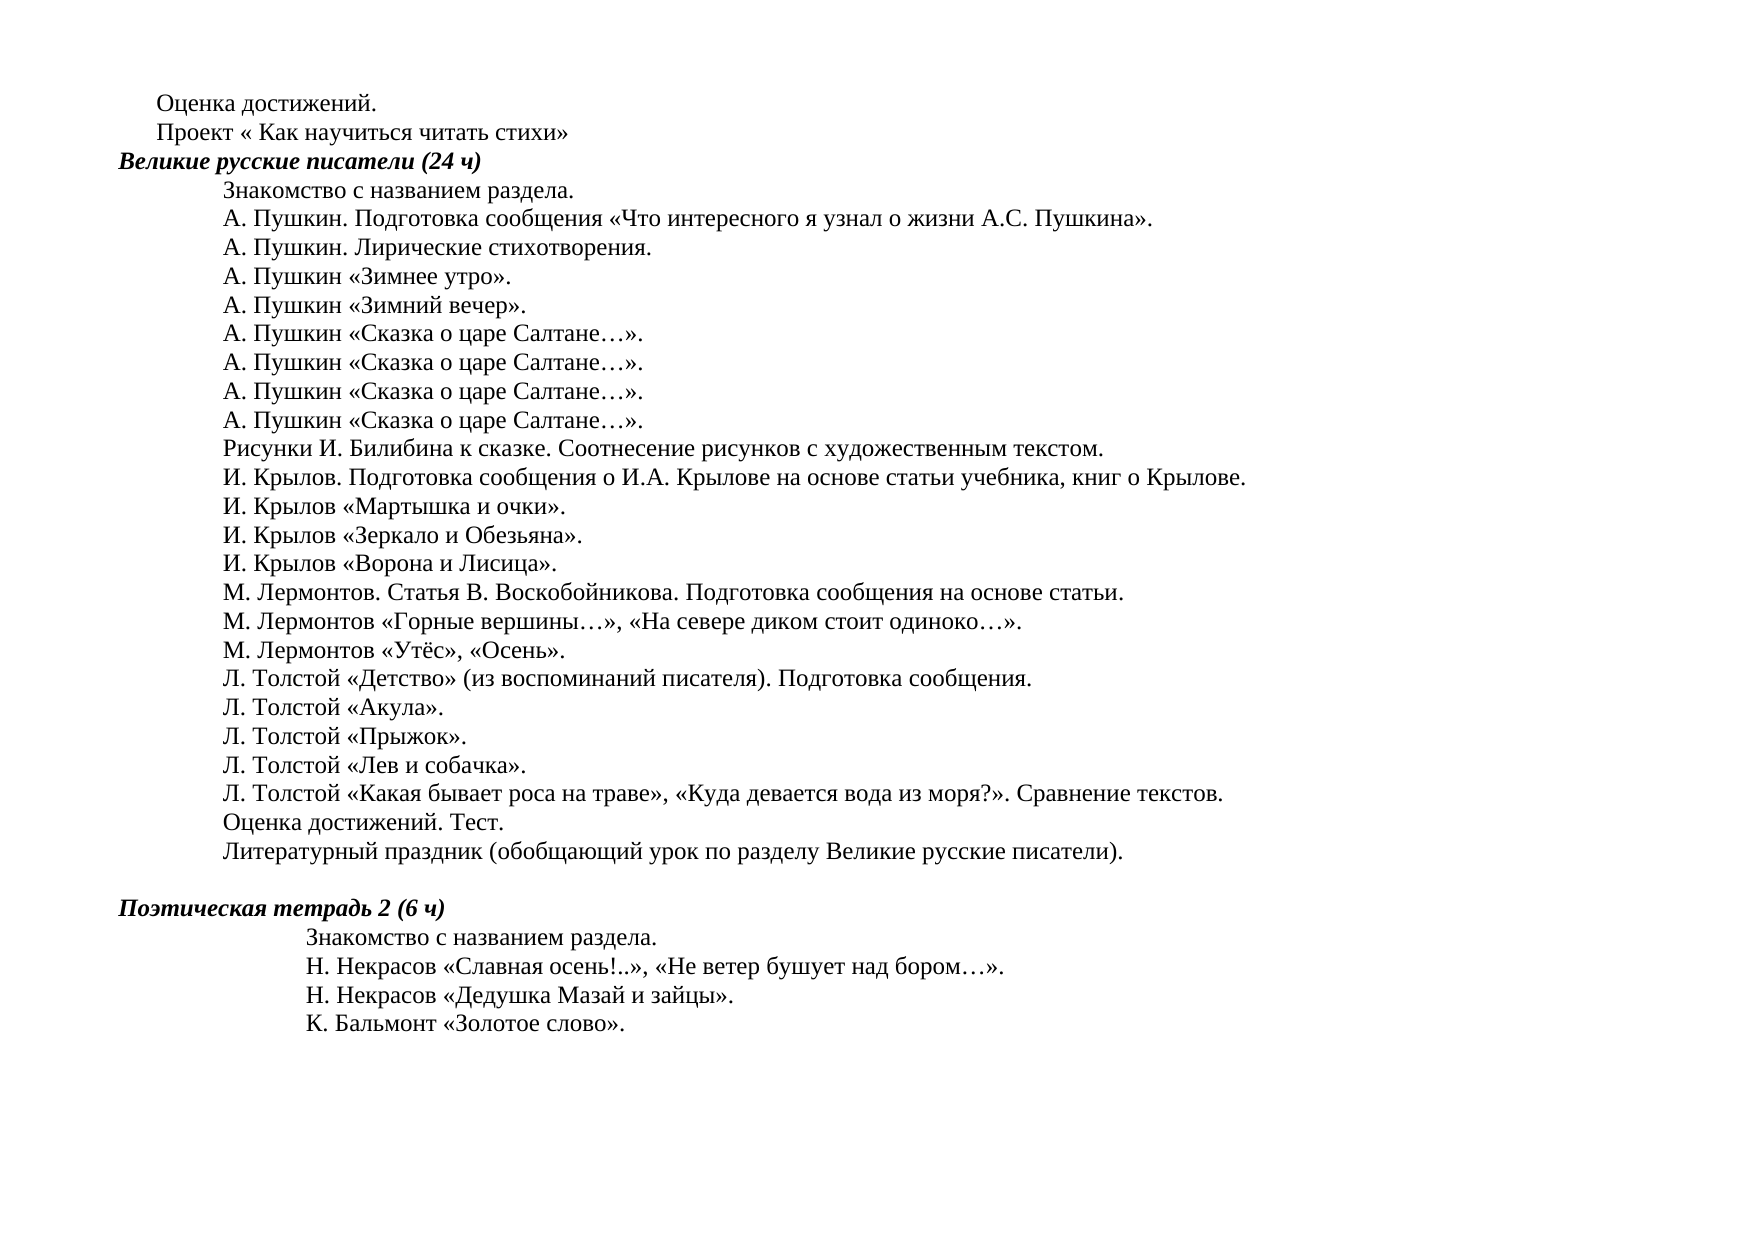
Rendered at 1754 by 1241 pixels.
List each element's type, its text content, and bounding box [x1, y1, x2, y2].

text Л. Толстой «Детство» (из воспоминаний писателя). Подготовка сообщения. [223, 663, 1636, 692]
text А. Пушкин «Зимний вечер». [223, 290, 1636, 318]
text Поэтическая тетрадь 2 (6 ч) [118, 893, 1636, 922]
text А. Пушкин. Подготовка сообщения «Что интересного я узнал о жизни А.С. Пушкина». [223, 203, 1636, 232]
text М. Лермонтов «Утёс», «Осень». [223, 635, 1636, 663]
text К. Бальмонт «Золотое слово». [306, 1008, 1636, 1037]
text М. Лермонтов. Статья В. Воскобойникова. Подготовка сообщения на основе статьи. [223, 577, 1636, 606]
text Оценка достижений. [156, 88, 1636, 117]
text Л. Толстой «Акула». [223, 692, 1636, 721]
text Н. Некрасов «Славная осень!..», «Не ветер бушует над бором…». [306, 951, 1636, 980]
text Л. Толстой «Лев и собачка». [223, 750, 1636, 778]
text Знакомство с названием раздела. [306, 922, 1636, 951]
text Л. Толстой «Прыжок». [223, 721, 1636, 750]
text Литературный праздник (обобщающий урок по разделу Великие русские писатели). [223, 836, 1636, 865]
text Великие русские писатели (24 ч) [118, 146, 1636, 175]
text А. Пушкин «Сказка о царе Салтане…». [223, 318, 1636, 347]
text Н. Некрасов «Дедушка Мазай и зайцы». [306, 980, 1636, 1008]
text И. Крылов. Подготовка сообщения о И.А. Крылове на основе статьи учебника, книг о Крылове. [223, 462, 1636, 491]
text А. Пушкин «Сказка о царе Салтане…». [223, 347, 1636, 376]
text Оценка достижений. Тест. [223, 807, 1636, 836]
text Рисунки И. Билибина к сказке. Соотнесение рисунков с художественным текстом. [223, 433, 1636, 462]
text Знакомство с названием раздела. [223, 175, 1636, 203]
text А. Пушкин «Зимнее утро». [223, 261, 1636, 290]
text И. Крылов «Ворона и Лисица». [223, 548, 1636, 577]
text Проект « Как научиться читать стихи» [156, 117, 1636, 146]
text И. Крылов «Зеркало и Обезьяна». [223, 520, 1636, 548]
text Л. Толстой «Какая бывает роса на траве», «Куда девается вода из моря?». Сравнение текстов. [223, 778, 1636, 807]
text И. Крылов «Мартышка и очки». [223, 491, 1636, 520]
text А. Пушкин «Сказка о царе Салтане…». [223, 405, 1636, 433]
text М. Лермонтов «Горные вершины…», «На севере диком стоит одиноко…». [223, 606, 1636, 635]
text А. Пушкин «Сказка о царе Салтане…». [223, 376, 1636, 405]
text А. Пушкин. Лирические стихотворения. [223, 232, 1636, 261]
